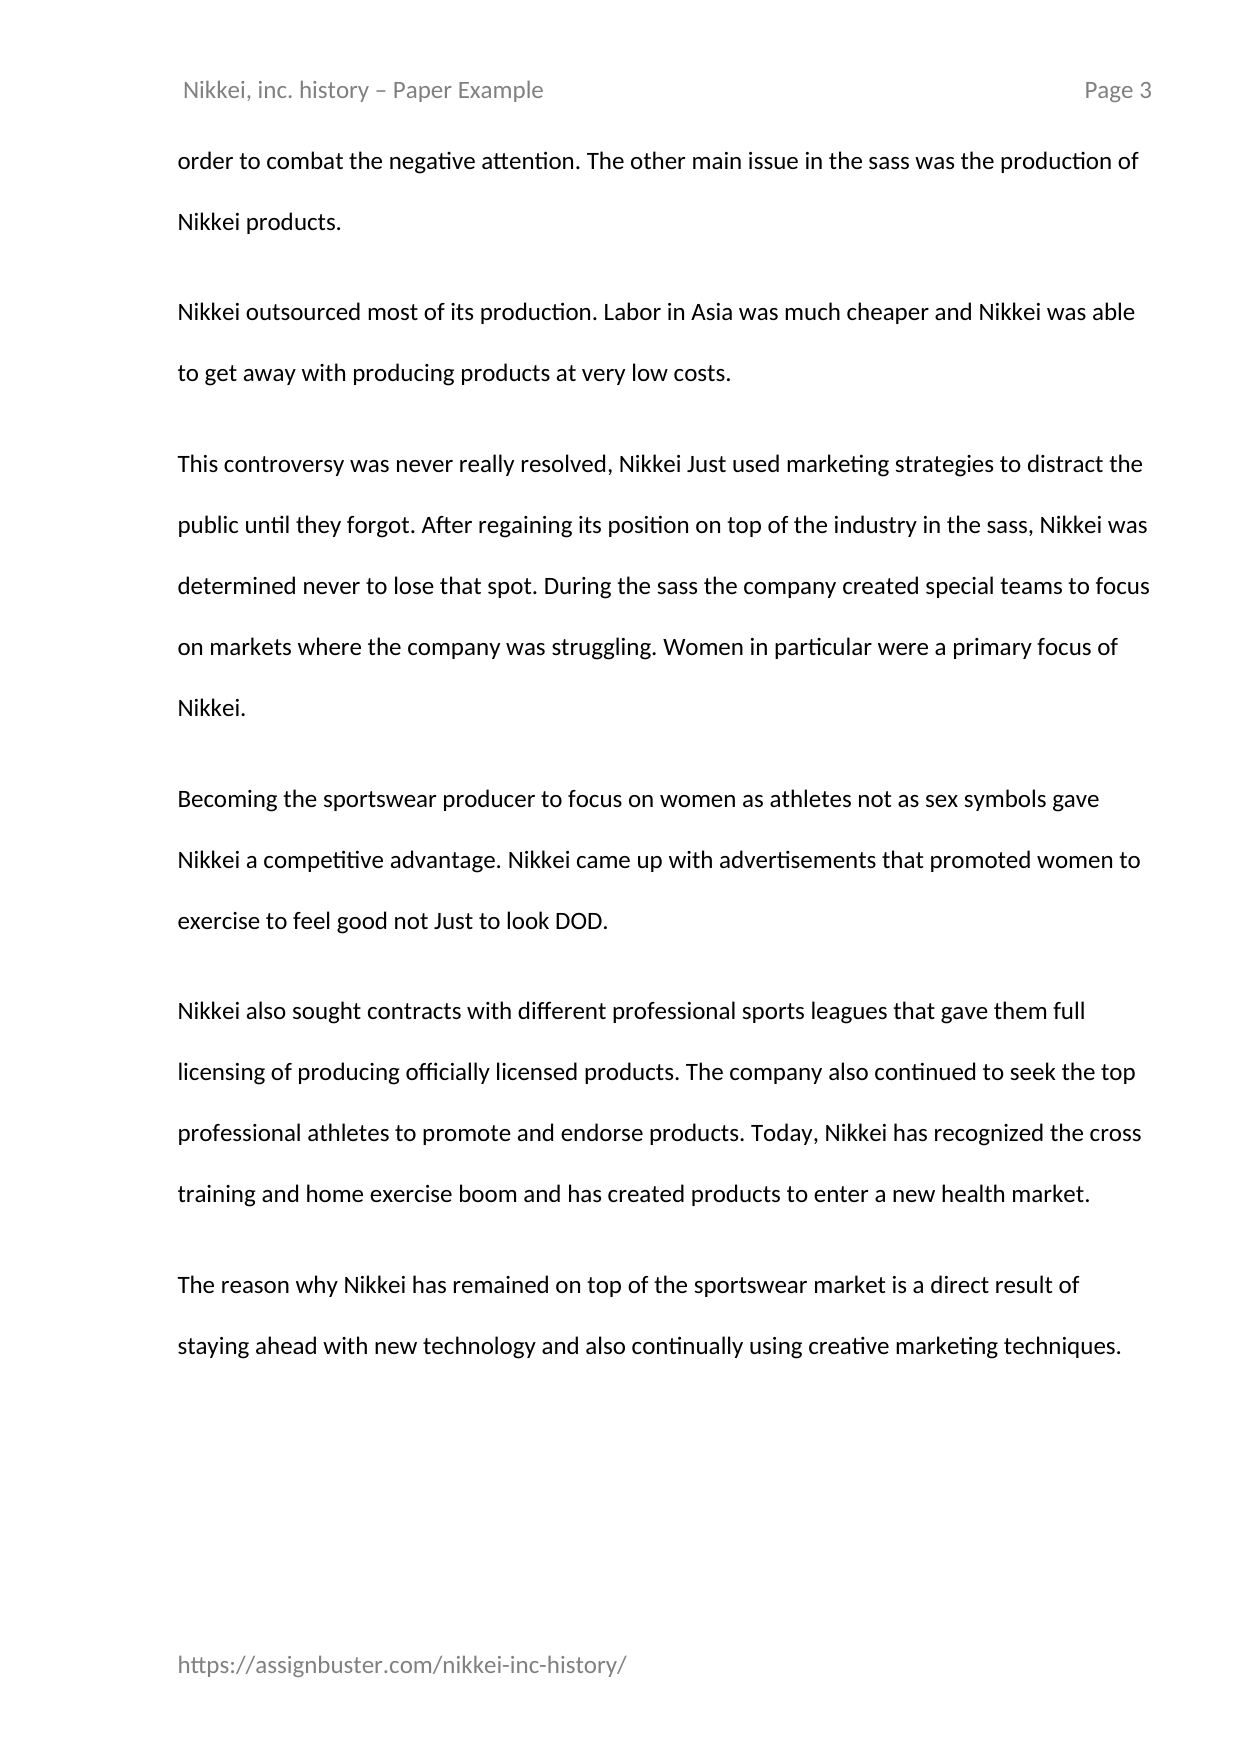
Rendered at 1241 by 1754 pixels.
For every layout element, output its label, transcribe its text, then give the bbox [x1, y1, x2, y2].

text The reason why Nikkei has remained on top of the sportswear market is a direct result of staying ahead with new technology and also continually using creative marketing techniques. [177, 1269, 1152, 1361]
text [177, 145, 1152, 237]
text This controversy was never really resolved, Nikkei Just used marketing strategies to distract the public until they forgot. After regaining its position on top of the industry in the sass, Nikkei was determined never to lose that spot. During the sass the company created special teams to focus on markets where the company was struggling. Women in particular were a primary focus of Nikkei. [177, 448, 1152, 723]
text Nikkei outsourced most of its production. Labor in Asia was much cheaper and Nikkei was able to get away with producing products at very low costs. [177, 297, 1152, 388]
text Nikkei also sought contracts with different professional sports leagues that gave them full licensing of producing officially licensed products. The company also continued to seek the top professional athletes to promote and endorse products. Today, Nikkei has recognized the cross training and home exercise boom and has created products to enter a new health market. [177, 995, 1152, 1209]
text Becoming the sportswear producer to focus on women as athletes not as sex symbols gave Nikkei a competitive advantage. Nikkei came up with advertisements that promoted women to exercise to feel good not Just to look DOD. [177, 783, 1152, 935]
